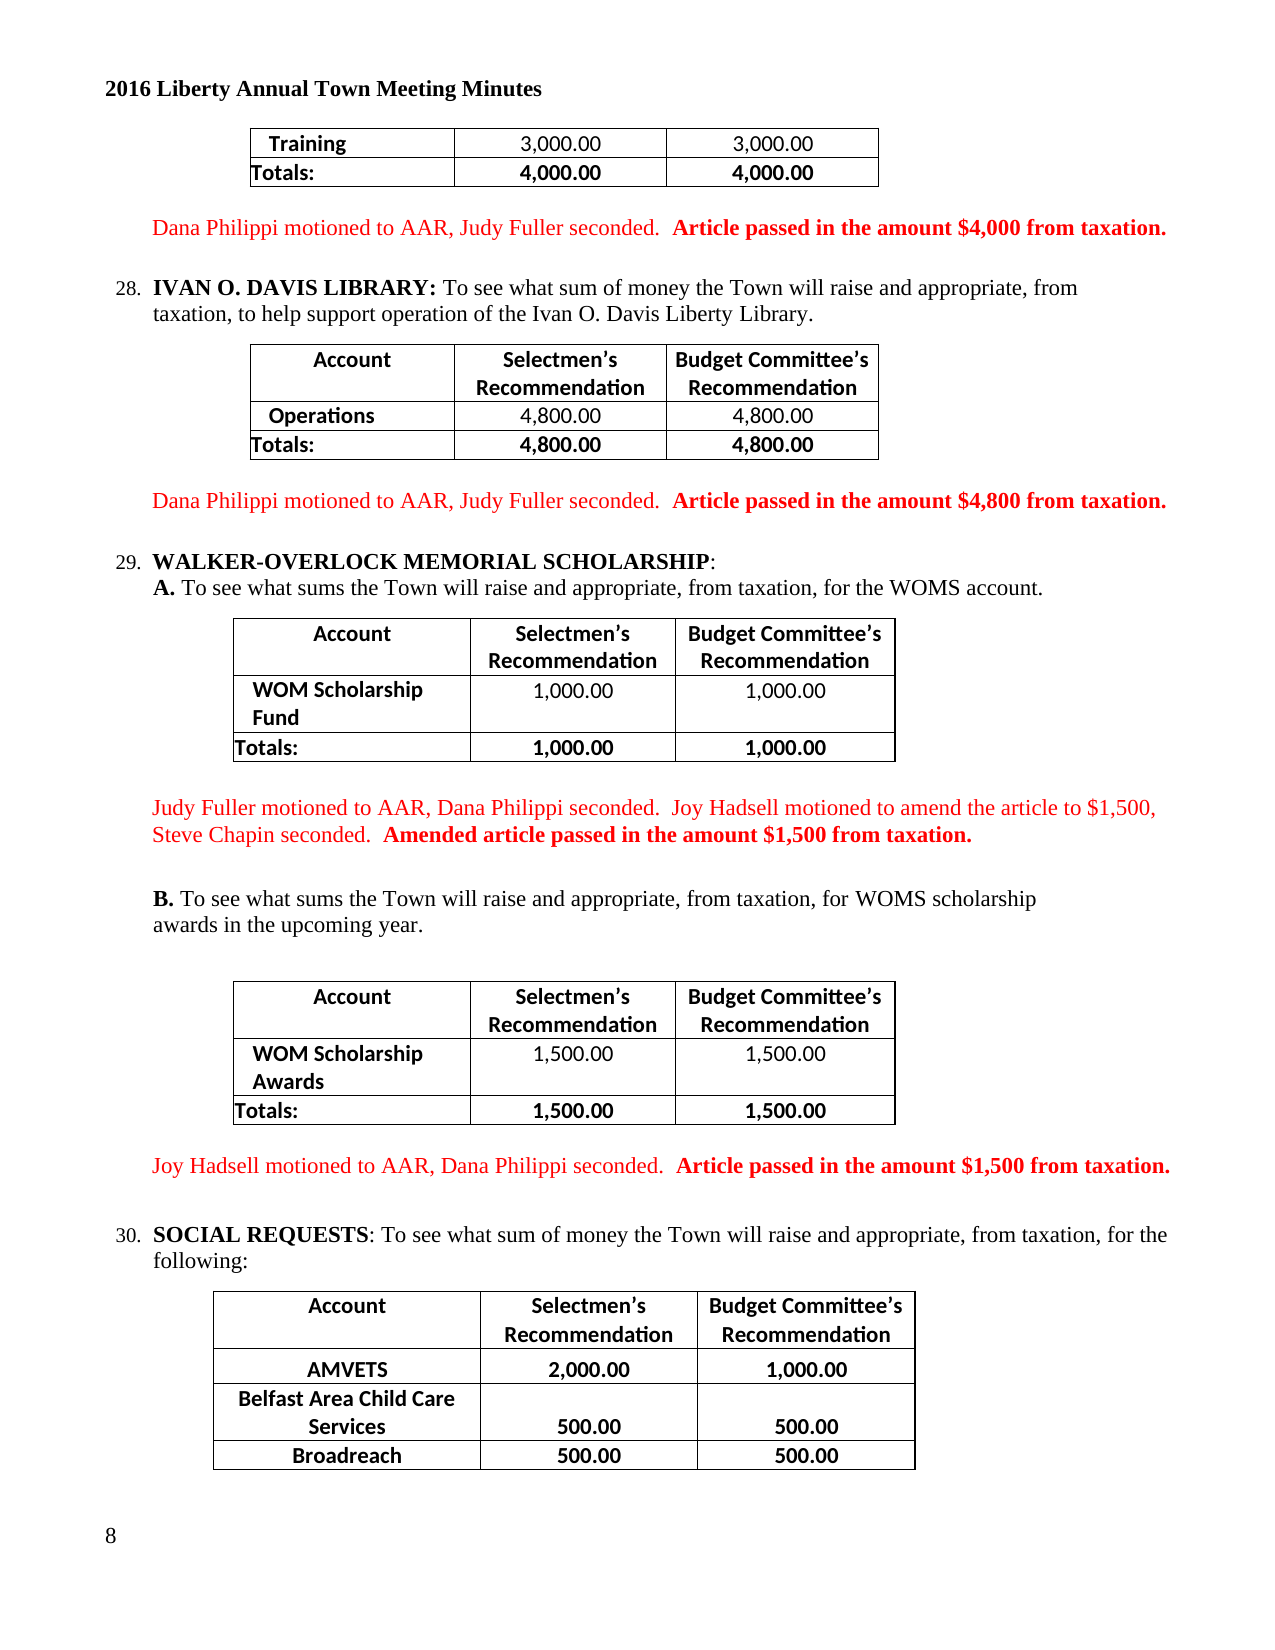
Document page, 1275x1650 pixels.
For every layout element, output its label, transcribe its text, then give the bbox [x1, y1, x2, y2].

table_cell 1,500.00 [676, 1039, 894, 1095]
table_cell 1,000.00 [471, 733, 675, 761]
table_header Selectmen’s Recommendation [481, 1292, 697, 1348]
table_cell 2,000.00 [481, 1349, 697, 1383]
table_cell 1,000.00 [698, 1349, 914, 1383]
table_header Account [234, 619, 470, 675]
list IVAN O. DAVIS LIBRARY: To see what sum of money the Town will raise and appropriate, from taxation, to help support operation of the Ivan O. Davis Liberty Library. [115, 274, 1156, 327]
table_cell 4,800.00 [667, 431, 878, 459]
table_cell 4,000.00 [667, 158, 878, 186]
table_header Account [214, 1292, 480, 1348]
table_header Budget Committee’s Recommendation [667, 345, 878, 401]
table_cell 500.00 [698, 1441, 914, 1469]
table_cell 4,800.00 [667, 402, 878, 430]
table_header Budget Committee’s Recommendation [698, 1292, 914, 1348]
text Judy Fuller motioned to AAR, Dana Philippi seconded. Joy Hadsell motioned to amend the article to $1,500, Steve Chapin seconded. Amended article passed in the amount $1,500 from taxation. [152, 794, 1200, 847]
table_cell Totals: [234, 733, 470, 761]
table_cell Belfast Area Child Care Services [214, 1384, 480, 1440]
text Dana Philippi motioned to AAR, Judy Fuller seconded. Article passed in the amount $4,000 from taxation. [152, 213, 1200, 240]
table_cell 1,500.00 [471, 1096, 675, 1124]
table_cell 1,500.00 [676, 1096, 894, 1124]
table_cell 500.00 [481, 1441, 697, 1469]
table_cell Operations [251, 402, 454, 430]
table_cell 1,000.00 [676, 733, 894, 761]
subtitle WALKER-OVERLOCK MEMORIAL SCHOLARSHIP: [115, 548, 1200, 574]
table_cell 500.00 [698, 1384, 914, 1440]
table_cell 1,500.00 [471, 1039, 675, 1095]
table_cell 500.00 [481, 1384, 697, 1440]
table_cell AMVETS [214, 1349, 480, 1383]
table_header Budget Committee’s Recommendation [676, 982, 894, 1038]
text Joy Hadsell motioned to AAR, Dana Philippi seconded. Article passed in the amount $1,500 from taxation. [152, 1152, 1200, 1178]
list To see what sums the Town will raise and appropriate, from taxation, for WOMS scholarship awards in the upcoming year. [153, 884, 1102, 937]
list SOCIAL REQUESTS: To see what sum of money the Town will raise and appropriate, from taxation, for the following: [115, 1221, 1171, 1273]
table_cell Totals: [251, 431, 454, 459]
table_cell 4,800.00 [455, 431, 666, 459]
table_cell WOM Scholarship Awards [234, 1039, 470, 1095]
table_cell Broadreach [214, 1441, 480, 1469]
table_cell 1,000.00 [676, 676, 894, 732]
table_cell 3,000.00 [667, 129, 878, 157]
table_cell Training [251, 129, 454, 157]
table_cell 3,000.00 [455, 129, 666, 157]
list To see what sums the Town will raise and appropriate, from taxation, for the WOMS account. [153, 574, 1138, 601]
table_cell Totals: [251, 158, 454, 186]
table_header Budget Committee’s Recommendation [676, 619, 894, 675]
table_cell WOM Scholarship Fund [234, 676, 470, 732]
table_header Selectmen’s Recommendation [471, 982, 675, 1038]
table_header Account [234, 982, 470, 1038]
table_header Selectmen’s Recommendation [455, 345, 666, 401]
table_cell Totals: [234, 1096, 470, 1124]
table_header Account [251, 345, 454, 401]
table_header Selectmen’s Recommendation [471, 619, 675, 675]
table_cell 4,800.00 [455, 402, 666, 430]
text Dana Philippi motioned to AAR, Judy Fuller seconded. Article passed in the amount $4,800 from taxation. [152, 487, 1200, 513]
table_cell 1,000.00 [471, 676, 675, 732]
table_cell 4,000.00 [455, 158, 666, 186]
